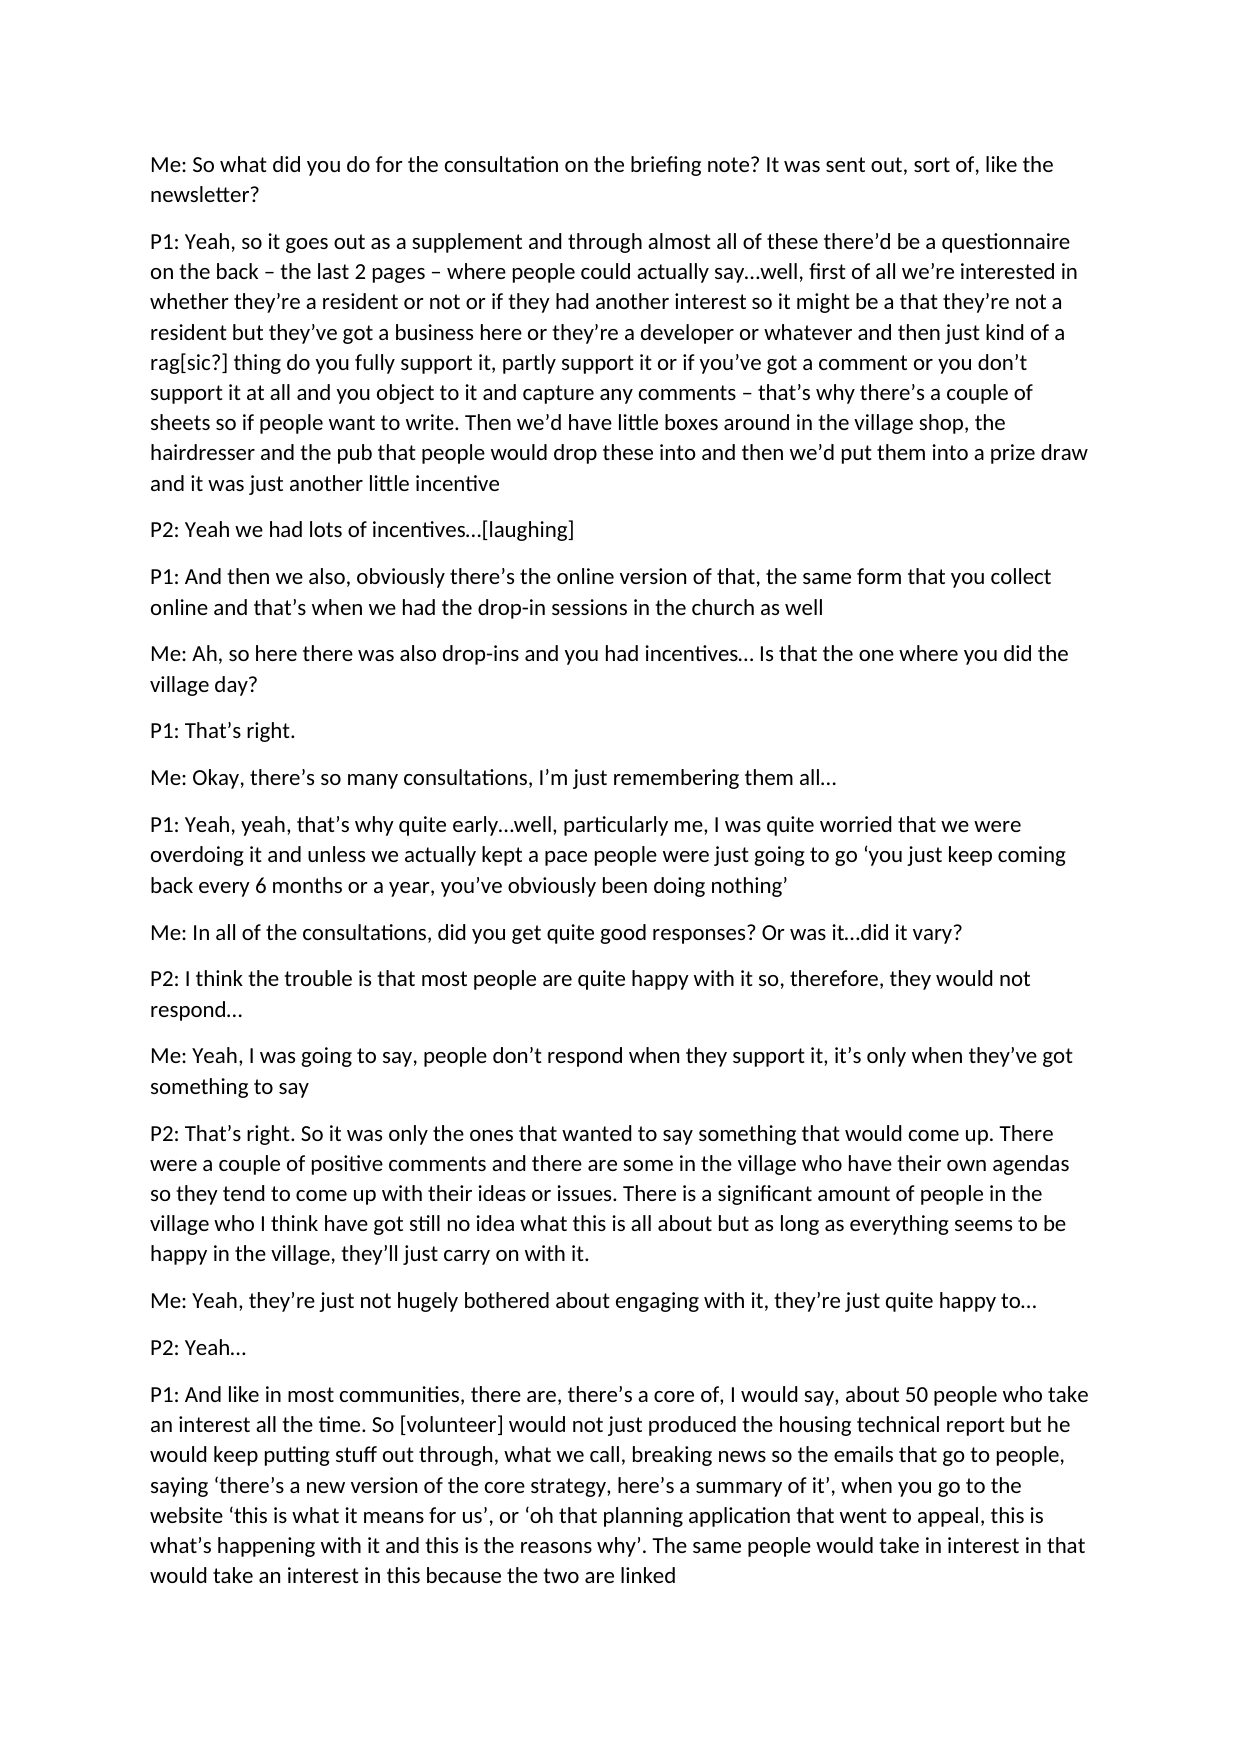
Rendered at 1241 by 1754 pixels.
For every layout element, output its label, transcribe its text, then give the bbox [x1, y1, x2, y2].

text P2: Yeah… [150, 1333, 1090, 1361]
text Me: Okay, there’s so many consultations, I’m just remembering them all… [150, 763, 1090, 792]
text Me: Yeah, I was going to say, people don’t respond when they support it, it’s only when they’ve got something to say [150, 1042, 1090, 1100]
text Me: Ah, so here there was also drop-ins and you had incentives… Is that the one where you did the village day? [150, 639, 1090, 698]
text P2: Yeah we had lots of incentives…[laughing] [150, 516, 1090, 544]
text P1: And then we also, obviously there’s the online version of that, the same form that you collect online and that’s when we had the drop-in sessions in the church as well [150, 562, 1090, 621]
text P2: I think the trouble is that most people are quite happy with it so, therefore, they would not respond… [150, 964, 1090, 1023]
text Me: In all of the consultations, did you get quite good responses? Or was it…did it vary? [150, 918, 1090, 946]
text P2: That’s right. So it was only the ones that wanted to say something that would come up. There were a couple of positive comments and there are some in the village who have their own agendas so they tend to come up with their ideas or issues. There is a significant amount of people in the village who I think have got still no idea what this is all about but as long as everything seems to be happy in the village, they’ll just carry on with it. [150, 1119, 1090, 1268]
text Me: So what did you do for the consultation on the briefing note? It was sent out, sort of, like the newsletter? [150, 150, 1090, 208]
text P1: That’s right. [150, 717, 1090, 745]
text Me: Yeah, they’re just not hugely bothered about engaging with it, they’re just quite happy to… [150, 1286, 1090, 1314]
text P1: And like in most communities, there are, there’s a core of, I would say, about 50 people who take an interest all the time. So [volunteer] would not just produced the housing technical report but he would keep putting stuff out through, what we call, breaking news so the emails that go to people, saying ‘there’s a new version of the core strategy, here’s a summary of it’, when you go to the website ‘this is what it means for us’, or ‘oh that planning application that went to appeal, this is what’s happening with it and this is the reasons why’. The same people would take in interest in that would take an interest in this because the two are linked [150, 1380, 1090, 1589]
text P1: Yeah, so it goes out as a supplement and through almost all of these there’d be a questionnaire on the back – the last 2 pages – where people could actually say…well, first of all we’re interested in whether they’re a resident or not or if they had another interest so it might be a that they’re not a resident but they’ve got a business here or they’re a developer or whatever and then just kind of a rag[sic?] thing do you fully support it, partly support it or if you’ve got a comment or you don’t support it at all and you object to it and capture any comments – that’s why there’s a couple of sheets so if people want to write. Then we’d have little boxes around in the village shop, the hairdresser and the pub that people would drop these into and then we’d put them into a prize draw and it was just another little incentive [150, 227, 1090, 497]
text P1: Yeah, yeah, that’s why quite early…well, particularly me, I was quite worried that we were overdoing it and unless we actually kept a pace people were just going to go ‘you just keep coming back every 6 months or a year, you’ve obviously been doing nothing’ [150, 810, 1090, 899]
